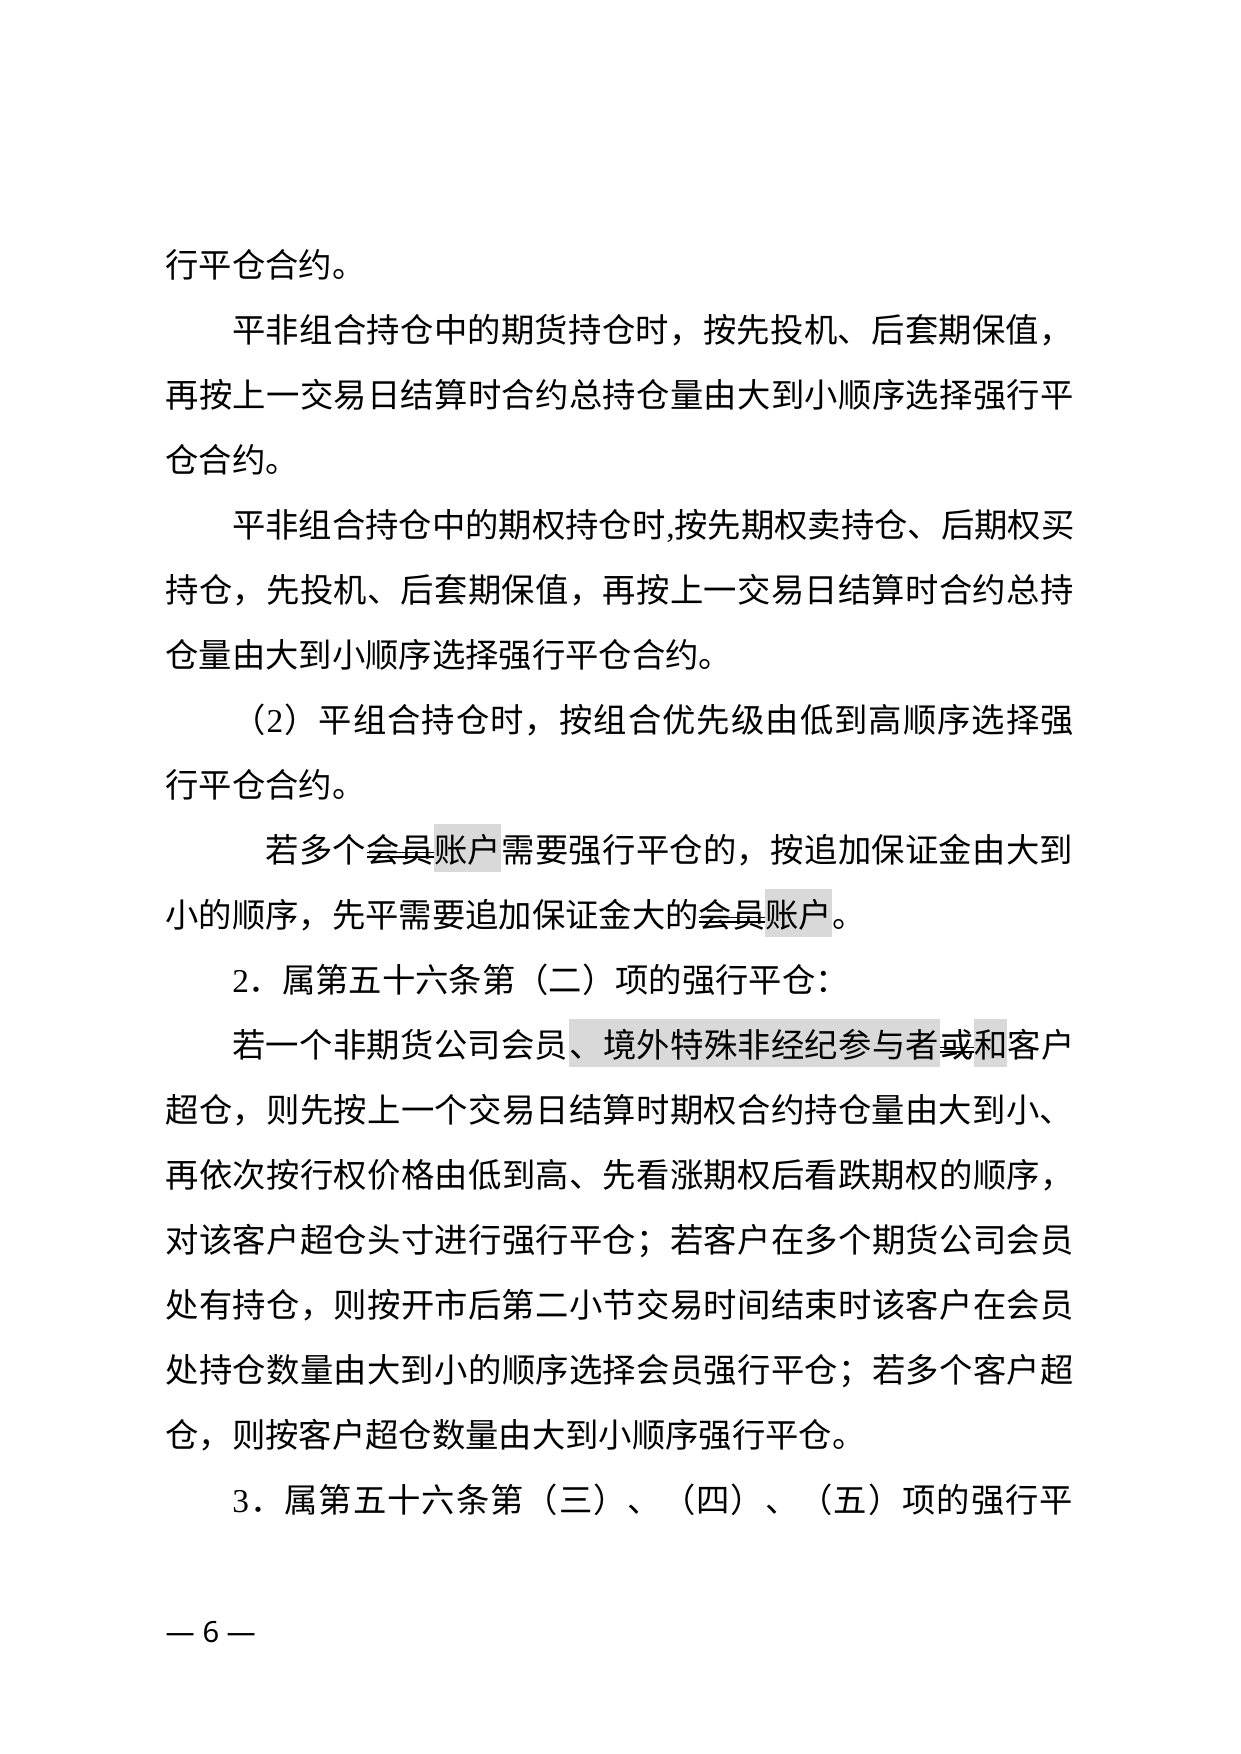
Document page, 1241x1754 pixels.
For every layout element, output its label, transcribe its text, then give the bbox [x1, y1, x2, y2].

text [165, 1466, 1075, 1531]
text 2．属第五十六条第（二）项的强行平仓： [165, 946, 1075, 1011]
text 若多个会员账户需要强行平仓的，按追加保证金由大到小的顺序，先平需要追加保证金大的会员账户。 [165, 816, 1075, 946]
text （2）平组合持仓时，按组合优先级由低到高顺序选择强行平仓合约。 [165, 686, 1075, 816]
text 若一个非期货公司会员、境外特殊非经纪参与者或和客户超仓，则先按上一个交易日结算时期权合约持仓量由大到小、再依次按行权价格由低到高、先看涨期权后看跌期权的顺序，对该客户超仓头寸进行强行平仓；若客户在多个期货公司会员处有持仓，则按开市后第二小节交易时间结束时该客户在会员处持仓数量由大到小的顺序选择会员强行平仓；若多个客户超仓，则按客户超仓数量由大到小顺序强行平仓。 [165, 1011, 1075, 1466]
text 平非组合持仓中的期权持仓时,按先期权卖持仓、后期权买持仓，先投机、后套期保值，再按上一交易日结算时合约总持仓量由大到小顺序选择强行平仓合约。 [165, 491, 1075, 686]
text 平非组合持仓中的期货持仓时，按先投机、后套期保值，再按上一交易日结算时合约总持仓量由大到小顺序选择强行平仓合约。 [165, 296, 1075, 491]
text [165, 231, 1075, 296]
